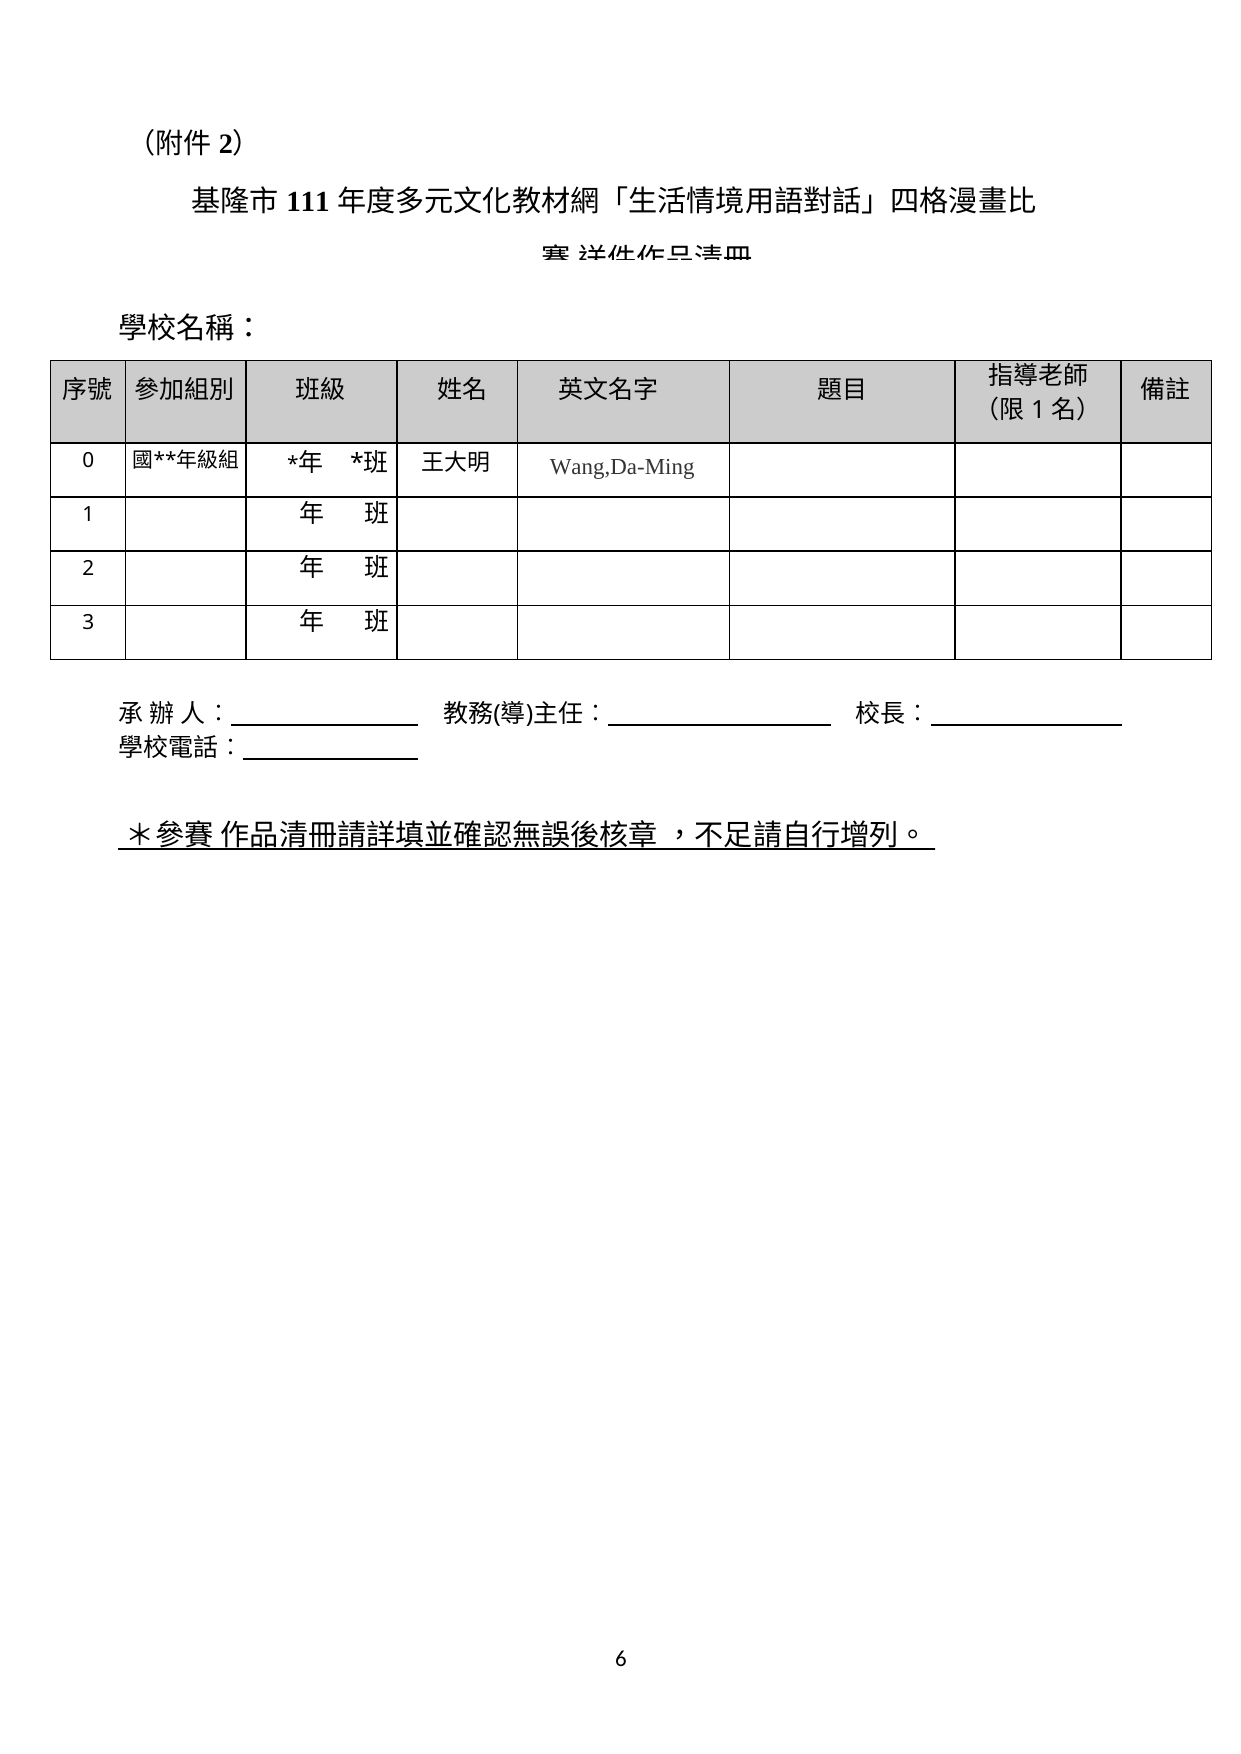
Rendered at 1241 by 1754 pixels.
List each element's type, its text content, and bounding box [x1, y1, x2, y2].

table_cell [398, 498, 517, 550]
text 學校電話︰ [118, 729, 1201, 763]
table_cell [398, 552, 517, 605]
table_cell 年 [247, 552, 338, 605]
text 承 辦 人︰ 教務(導)主任︰ 校長︰ [118, 694, 1201, 729]
table_cell 1 [51, 498, 125, 550]
table_cell [1122, 552, 1211, 605]
table_cell Wang,Da-Ming [518, 444, 729, 496]
table_cell 班 [338, 552, 396, 605]
table_cell [956, 444, 1120, 496]
table_cell 班 [338, 498, 396, 550]
subtitle ＊參賽 作品清冊請詳填並確認無誤後核章 ，不足請自行增列。 [118, 814, 1201, 853]
text 學校名稱： [118, 306, 1201, 346]
table_cell [956, 498, 1120, 550]
table_cell *班 [338, 444, 396, 496]
table_cell [126, 552, 245, 605]
table_cell 王大明 [398, 444, 517, 496]
table_cell [956, 606, 1120, 659]
table_cell 0 [51, 444, 125, 496]
table_cell [730, 606, 954, 659]
table_cell 年 [247, 606, 338, 659]
table_cell [518, 552, 729, 605]
table_cell [1122, 498, 1211, 550]
table_header 備註 [1122, 361, 1211, 442]
table_cell [1122, 444, 1211, 496]
table_header 題目 [730, 361, 954, 442]
table_cell 班 [338, 606, 396, 659]
table_cell 國**年級組 [126, 444, 245, 496]
table_cell [126, 498, 245, 550]
table_cell *年 [247, 444, 338, 496]
table_cell [398, 606, 517, 659]
table_cell [1122, 606, 1211, 659]
table_cell [126, 606, 245, 659]
table_cell [730, 552, 954, 605]
table_cell 2 [51, 552, 125, 605]
table_cell [730, 498, 954, 550]
table_cell [730, 444, 954, 496]
table_header 序號 [51, 361, 125, 442]
table_cell 年 [247, 498, 338, 550]
table_header 指導老師 （限 1 名） [956, 361, 1120, 442]
table_header 參加組別 [126, 361, 245, 442]
table_cell [518, 606, 729, 659]
table_header 班級 [247, 361, 396, 442]
table_header 英文名字 [518, 361, 729, 442]
table_header 姓名 [398, 361, 517, 442]
table_cell [518, 498, 729, 550]
table_cell 3 [51, 606, 125, 659]
table_cell [956, 552, 1120, 605]
